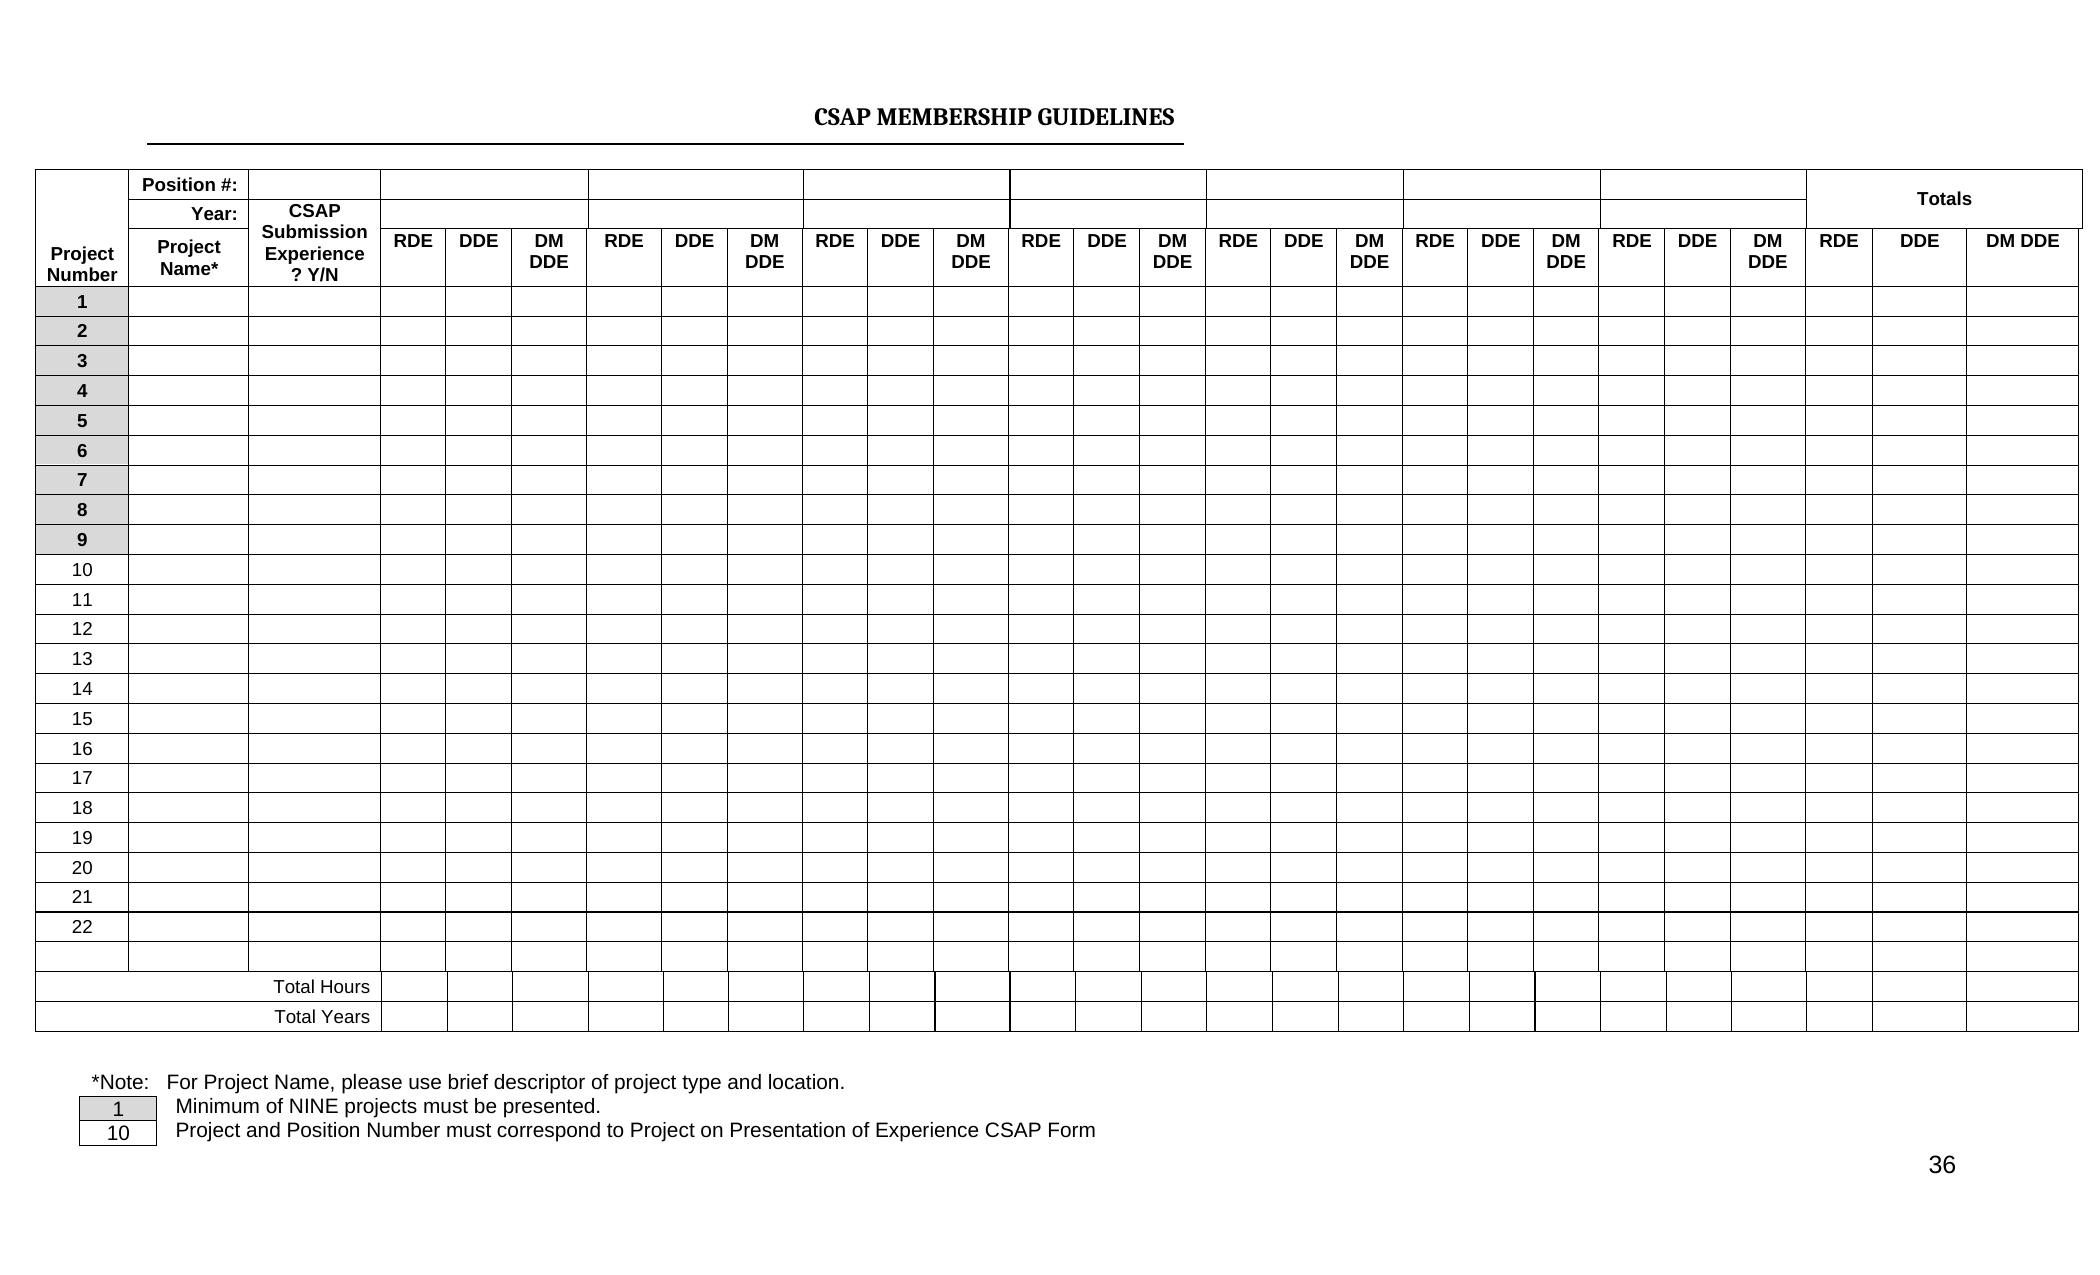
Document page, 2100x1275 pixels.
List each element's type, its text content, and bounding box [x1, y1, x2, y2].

table_cell [934, 644, 1008, 673]
table_cell [1665, 376, 1730, 405]
table_cell [1599, 764, 1664, 792]
table_cell [1665, 764, 1730, 792]
table_cell [1271, 942, 1336, 971]
table_cell [1140, 734, 1205, 762]
table_cell [1206, 942, 1270, 971]
table_cell [512, 466, 586, 494]
table_cell [1337, 525, 1402, 554]
table_cell [381, 287, 445, 316]
table_cell [1731, 853, 1805, 882]
table_cell [381, 585, 445, 613]
table_cell [1404, 972, 1469, 1001]
table_cell [1403, 555, 1467, 584]
table_cell [381, 495, 445, 524]
table_cell [728, 704, 802, 733]
table_cell [446, 436, 511, 464]
table_cell [1207, 972, 1272, 1001]
table_cell [1873, 495, 1966, 524]
table_cell [1074, 495, 1139, 524]
table_cell [1206, 764, 1270, 792]
table_cell [803, 793, 867, 822]
table_cell [1076, 972, 1141, 1001]
table_cell [1732, 972, 1806, 1001]
table_cell [1731, 555, 1805, 584]
table_cell [1534, 853, 1598, 882]
table_cell [1731, 346, 1805, 375]
table_cell 11 [36, 585, 128, 613]
table_cell [1339, 972, 1403, 1001]
table_cell [1271, 376, 1336, 405]
table_cell [728, 853, 802, 882]
table_cell [1468, 466, 1533, 494]
table_cell [1967, 704, 2078, 733]
table_cell [1806, 525, 1872, 554]
table_cell [934, 555, 1008, 584]
table_cell [803, 615, 867, 643]
table_cell [446, 555, 511, 584]
table_cell [381, 942, 445, 971]
table_cell [934, 853, 1008, 882]
table_cell 14 [36, 674, 128, 703]
table_cell [448, 972, 512, 1001]
table_cell [1271, 704, 1336, 733]
table_cell [1534, 942, 1598, 971]
table_cell [868, 644, 933, 673]
table_cell [1140, 436, 1205, 464]
table_cell [1403, 495, 1467, 524]
table_cell [1967, 942, 2078, 971]
table_cell [249, 585, 380, 613]
table_cell [1337, 376, 1402, 405]
table_header [249, 170, 380, 198]
table_cell [1468, 674, 1533, 703]
table_cell [1140, 346, 1205, 375]
table_cell [1468, 317, 1533, 345]
table_cell [934, 734, 1008, 762]
table_cell [662, 764, 727, 792]
table_cell [1967, 972, 2078, 1001]
table_cell [381, 764, 445, 792]
table_cell [936, 1002, 1009, 1031]
table_cell [1009, 495, 1073, 524]
table_cell DM DDE [934, 229, 1008, 286]
table_cell [729, 1002, 803, 1031]
table_cell [249, 317, 380, 345]
table_cell [446, 734, 511, 762]
table_cell [129, 615, 248, 643]
table_cell [1806, 287, 1872, 316]
table_cell [1873, 942, 1966, 971]
text *Note: For Project Name, please use brief descriptor of project type and location. [91, 1070, 1956, 1094]
table_cell DM DDE [728, 229, 802, 286]
table_cell [1009, 942, 1073, 971]
table_cell [1009, 674, 1073, 703]
table_cell RDE [1009, 229, 1073, 286]
table_cell [1337, 406, 1402, 435]
table_cell [1806, 436, 1872, 464]
table_cell [728, 942, 802, 971]
table_cell [1140, 913, 1205, 941]
table_cell [1140, 793, 1205, 822]
table_cell [934, 525, 1008, 554]
table_cell [446, 495, 511, 524]
table_cell [1873, 853, 1966, 882]
table_header 1 [80, 1097, 156, 1120]
table_cell [446, 644, 511, 673]
table_cell [868, 853, 933, 882]
table_cell [1337, 883, 1402, 911]
table_cell [1601, 200, 1806, 228]
table_cell [936, 972, 1009, 1001]
table_cell [36, 942, 128, 971]
table_cell [1665, 823, 1730, 852]
table_cell 15 [36, 704, 128, 733]
table_cell [1967, 555, 2078, 584]
table_cell [249, 466, 380, 494]
table_cell [381, 674, 445, 703]
table_cell [662, 317, 727, 345]
table_cell [249, 764, 380, 792]
table_cell [1206, 495, 1270, 524]
table_cell [868, 942, 933, 971]
table_cell [868, 495, 933, 524]
table_cell [1967, 883, 2078, 911]
table_cell [589, 200, 803, 228]
table_cell [1140, 585, 1205, 613]
table_cell [662, 525, 727, 554]
table_cell [1011, 200, 1206, 228]
table_cell [1873, 823, 1966, 852]
table_cell [1140, 674, 1205, 703]
table_cell [1536, 972, 1600, 1001]
table_cell [1599, 317, 1664, 345]
table_cell [512, 823, 586, 852]
table_cell [1470, 1002, 1534, 1031]
table_cell DDE [1271, 229, 1336, 286]
table_cell [1967, 1002, 2078, 1031]
table_cell [587, 436, 661, 464]
table_cell [446, 823, 511, 852]
table_cell [1206, 615, 1270, 643]
table_cell [1534, 674, 1598, 703]
table_cell [1873, 972, 1966, 1001]
table_cell [129, 466, 248, 494]
table_cell [662, 853, 727, 882]
table_cell [728, 585, 802, 613]
table_cell [728, 376, 802, 405]
table_cell Project Name* [129, 229, 248, 286]
table_cell [1468, 495, 1533, 524]
table_cell [1074, 317, 1139, 345]
table_cell [1731, 495, 1805, 524]
table_cell [512, 287, 586, 316]
table_cell [1140, 883, 1205, 911]
table_cell [1074, 764, 1139, 792]
table_cell [1271, 585, 1336, 613]
table_cell [934, 585, 1008, 613]
table_cell [728, 317, 802, 345]
table_cell [1271, 287, 1336, 316]
table_cell [1273, 972, 1338, 1001]
table_cell [1665, 346, 1730, 375]
table_cell [1009, 585, 1073, 613]
table_cell [446, 883, 511, 911]
table_cell [803, 764, 867, 792]
table_cell [1873, 615, 1966, 643]
table_cell [1873, 883, 1966, 911]
table_cell [1731, 406, 1805, 435]
table_header [1601, 170, 1806, 198]
table_cell [512, 942, 586, 971]
table_cell [870, 1002, 934, 1031]
table_cell [446, 287, 511, 316]
table_cell DM DDE [1534, 229, 1598, 286]
table_cell [1665, 853, 1730, 882]
table_cell [868, 913, 933, 941]
table_cell [129, 883, 248, 911]
table_cell [446, 346, 511, 375]
table_cell [803, 913, 867, 941]
table_cell [589, 972, 663, 1001]
table_cell 5 [36, 406, 128, 435]
table_cell [1599, 734, 1664, 762]
table_cell 21 [36, 883, 128, 911]
table_cell [1074, 615, 1139, 643]
table_cell [1074, 406, 1139, 435]
table_cell [129, 674, 248, 703]
table_cell [1665, 734, 1730, 762]
table_cell [803, 883, 867, 911]
table_cell [868, 287, 933, 316]
table_cell [803, 704, 867, 733]
table_cell [1534, 793, 1598, 822]
table_cell [728, 466, 802, 494]
table_cell [1140, 406, 1205, 435]
table_cell [1140, 376, 1205, 405]
table_cell [1140, 942, 1205, 971]
table_cell [1536, 1002, 1600, 1031]
table_cell [1271, 853, 1336, 882]
table_cell [934, 406, 1008, 435]
table_cell [1074, 734, 1139, 762]
table_cell [1806, 495, 1872, 524]
table_cell [1271, 644, 1336, 673]
table_cell [1009, 823, 1073, 852]
table_cell [1967, 436, 2078, 464]
table_cell [1731, 585, 1805, 613]
table_cell [1206, 525, 1270, 554]
table_cell [1403, 734, 1467, 762]
table_cell [1271, 823, 1336, 852]
table_cell [249, 913, 380, 941]
table_cell 22 [36, 913, 128, 941]
table_cell [1403, 942, 1467, 971]
table_cell [803, 525, 867, 554]
table_cell [587, 734, 661, 762]
table_cell [934, 883, 1008, 911]
table_cell [1599, 793, 1664, 822]
table_cell [728, 495, 802, 524]
table_cell [1599, 674, 1664, 703]
table_cell [868, 793, 933, 822]
table_cell [512, 346, 586, 375]
table_cell [1140, 287, 1205, 316]
table_cell [1665, 942, 1730, 971]
table_cell [1601, 1002, 1666, 1031]
table_cell [870, 972, 934, 1001]
table_cell [1206, 883, 1270, 911]
table_cell [587, 913, 661, 941]
table_cell [249, 734, 380, 762]
table_cell [868, 823, 933, 852]
table_cell [728, 436, 802, 464]
table_cell [1009, 466, 1073, 494]
table_cell RDE [1599, 229, 1664, 286]
table_cell [589, 1002, 663, 1031]
table_cell [1665, 793, 1730, 822]
table_cell [1873, 406, 1966, 435]
table_cell [587, 346, 661, 375]
table_cell [1534, 287, 1598, 316]
table_cell [1807, 1002, 1872, 1031]
table_cell [728, 287, 802, 316]
table_cell [934, 495, 1008, 524]
table_cell DDE [1468, 229, 1533, 286]
table_cell [1665, 406, 1730, 435]
table_cell [1468, 585, 1533, 613]
table_cell [1404, 1002, 1469, 1031]
table_cell [728, 525, 802, 554]
table_cell 13 [36, 644, 128, 673]
table_cell [1271, 555, 1336, 584]
table_cell [1009, 555, 1073, 584]
table_cell [868, 346, 933, 375]
table_cell [512, 644, 586, 673]
table_cell [803, 376, 867, 405]
table_cell [1403, 764, 1467, 792]
table_cell [934, 793, 1008, 822]
table_cell [1206, 734, 1270, 762]
table_cell 3 [36, 346, 128, 375]
table_cell [728, 644, 802, 673]
table_cell [1731, 287, 1805, 316]
table_cell [662, 615, 727, 643]
table_cell [1731, 913, 1805, 941]
table_cell [1337, 466, 1402, 494]
table_cell DDE [1873, 229, 1966, 286]
table_cell [1074, 793, 1139, 822]
table_cell [1011, 1002, 1075, 1031]
table_cell [868, 406, 933, 435]
table_cell [662, 555, 727, 584]
table_cell [381, 704, 445, 733]
table_cell [381, 466, 445, 494]
table_cell [1074, 823, 1139, 852]
table_cell [381, 376, 445, 405]
table_cell [868, 555, 933, 584]
table_cell [381, 793, 445, 822]
table_cell [1009, 734, 1073, 762]
table_cell [803, 823, 867, 852]
table_cell [1599, 585, 1664, 613]
table_cell [1271, 346, 1336, 375]
table_cell [1967, 525, 2078, 554]
table_cell [1140, 853, 1205, 882]
table_cell 16 [36, 734, 128, 762]
table_cell [1140, 555, 1205, 584]
table_header [1011, 170, 1206, 198]
table_cell [587, 287, 661, 316]
table_cell [1967, 585, 2078, 613]
table_cell [381, 883, 445, 911]
table_cell Total Years [36, 1002, 381, 1031]
table_cell [1731, 376, 1805, 405]
table_cell [1665, 436, 1730, 464]
table_cell [1074, 883, 1139, 911]
table_cell [1665, 495, 1730, 524]
table_cell [1140, 525, 1205, 554]
table_cell [662, 674, 727, 703]
table_cell [1074, 853, 1139, 882]
table_cell [1403, 913, 1467, 941]
table_cell [381, 644, 445, 673]
table_cell [1337, 942, 1402, 971]
table_cell [803, 287, 867, 316]
table_cell [1403, 674, 1467, 703]
table_cell [1967, 287, 2078, 316]
table_cell [1337, 555, 1402, 584]
table_cell [1009, 913, 1073, 941]
table_cell [1206, 853, 1270, 882]
table_cell [1140, 466, 1205, 494]
table_cell [1140, 495, 1205, 524]
table_cell [1967, 406, 2078, 435]
table_cell [512, 436, 586, 464]
table_cell [1468, 615, 1533, 643]
table_cell [446, 376, 511, 405]
table_cell RDE [381, 229, 445, 286]
table_cell [1468, 525, 1533, 554]
table_cell [1731, 942, 1805, 971]
table_cell [728, 346, 802, 375]
table_cell [1074, 913, 1139, 941]
table_cell [129, 853, 248, 882]
table_cell [512, 495, 586, 524]
table_cell [1967, 615, 2078, 643]
table_cell [249, 615, 380, 643]
table_header [1207, 170, 1403, 198]
table_cell [934, 913, 1008, 941]
table_cell [249, 674, 380, 703]
table_cell [1074, 644, 1139, 673]
table_cell [803, 436, 867, 464]
table_cell [587, 644, 661, 673]
table_header [589, 170, 803, 198]
table_cell [1732, 1002, 1806, 1031]
table_cell [662, 883, 727, 911]
table_cell [249, 555, 380, 584]
table_cell [587, 317, 661, 345]
table_cell [512, 764, 586, 792]
table_cell [1967, 734, 2078, 762]
table_cell [381, 525, 445, 554]
table_cell [1468, 644, 1533, 673]
table_cell [512, 525, 586, 554]
table_cell [1468, 913, 1533, 941]
table_cell [728, 823, 802, 852]
table_header [381, 170, 588, 198]
table_cell [728, 406, 802, 435]
table_cell [1806, 674, 1872, 703]
table_cell [1873, 525, 1966, 554]
table_cell [1273, 1002, 1338, 1031]
table_cell [129, 376, 248, 405]
table_cell 12 [36, 615, 128, 643]
table_cell [381, 913, 445, 941]
table_cell [662, 644, 727, 673]
table_cell [664, 1002, 728, 1031]
table_cell [1806, 793, 1872, 822]
table_cell [512, 555, 586, 584]
table_cell [1468, 704, 1533, 733]
table_cell [1206, 346, 1270, 375]
table_cell [1534, 436, 1598, 464]
table_cell [1271, 913, 1336, 941]
table_cell [129, 346, 248, 375]
table_cell [249, 883, 380, 911]
table_cell [1665, 317, 1730, 345]
table_cell [1337, 346, 1402, 375]
table_cell [1403, 466, 1467, 494]
table_cell [446, 674, 511, 703]
table_cell [1599, 913, 1664, 941]
table_cell [1665, 674, 1730, 703]
table_cell [868, 436, 933, 464]
table_cell [868, 376, 933, 405]
table_cell [1731, 317, 1805, 345]
table_cell [1468, 346, 1533, 375]
table_cell [512, 615, 586, 643]
table_cell [1599, 287, 1664, 316]
table_header [804, 170, 1009, 198]
table_cell [1873, 1002, 1966, 1031]
table_cell [1468, 406, 1533, 435]
table_cell [662, 793, 727, 822]
table_cell [587, 704, 661, 733]
table_cell [728, 793, 802, 822]
table_cell [1206, 317, 1270, 345]
table_cell [1731, 525, 1805, 554]
table_cell [1806, 644, 1872, 673]
table_cell [1337, 734, 1402, 762]
table_cell [1967, 913, 2078, 941]
table_cell DM DDE [1967, 229, 2078, 286]
table_cell 18 [36, 793, 128, 822]
table_cell [1967, 466, 2078, 494]
table_cell [1873, 913, 1966, 941]
table_cell [1206, 823, 1270, 852]
table_cell [1142, 972, 1206, 1001]
table_cell [1806, 823, 1872, 852]
table_cell [1534, 555, 1598, 584]
table_cell [1403, 376, 1467, 405]
table_cell [1873, 555, 1966, 584]
table_cell [512, 317, 586, 345]
table_cell [1403, 346, 1467, 375]
table_cell [1967, 823, 2078, 852]
table_cell [1665, 615, 1730, 643]
table_cell [1967, 495, 2078, 524]
table_cell [249, 287, 380, 316]
table_cell [1009, 883, 1073, 911]
table_cell [1806, 615, 1872, 643]
table_cell [662, 585, 727, 613]
table_cell [1403, 644, 1467, 673]
table_cell [1337, 674, 1402, 703]
table_cell 20 [36, 853, 128, 882]
table_cell [664, 972, 728, 1001]
table_cell [1403, 406, 1467, 435]
table_cell DDE [662, 229, 727, 286]
table_cell [728, 555, 802, 584]
table_cell [587, 674, 661, 703]
table_cell [1009, 287, 1073, 316]
table_cell [1337, 823, 1402, 852]
table_cell [1271, 495, 1336, 524]
table_cell [1206, 674, 1270, 703]
table_cell [1731, 644, 1805, 673]
table_cell [1140, 317, 1205, 345]
table_cell CSAP Submission Experience? Y/N [249, 200, 380, 286]
table_cell [1806, 466, 1872, 494]
table_cell [512, 376, 586, 405]
table_cell [129, 913, 248, 941]
table_cell [1534, 913, 1598, 941]
table_cell [1873, 346, 1966, 375]
table_cell [1468, 734, 1533, 762]
table_cell [1074, 942, 1139, 971]
table_cell [1009, 644, 1073, 673]
table_cell [1806, 913, 1872, 941]
table_cell DDE [1665, 229, 1730, 286]
table_cell [1873, 674, 1966, 703]
table_cell [1009, 764, 1073, 792]
table_cell [446, 615, 511, 643]
table_cell [446, 585, 511, 613]
table_cell [1009, 317, 1073, 345]
table_cell [1074, 287, 1139, 316]
table_cell [1599, 406, 1664, 435]
table_cell DM DDE [1731, 229, 1805, 286]
table_cell [1207, 1002, 1272, 1031]
table_cell [129, 585, 248, 613]
table_cell [1731, 615, 1805, 643]
table_cell [1873, 644, 1966, 673]
table_cell 7 [36, 466, 128, 494]
table_cell [129, 287, 248, 316]
table_cell [1271, 406, 1336, 435]
table_cell [934, 287, 1008, 316]
table_cell [1271, 734, 1336, 762]
table_cell [804, 972, 869, 1001]
table_cell [249, 406, 380, 435]
table_cell [1337, 913, 1402, 941]
table_cell [662, 734, 727, 762]
table_cell [1731, 764, 1805, 792]
table_cell [587, 585, 661, 613]
table_cell [662, 823, 727, 852]
table_cell [1140, 704, 1205, 733]
table_cell [1206, 913, 1270, 941]
table_cell [1601, 972, 1666, 1001]
table_cell [381, 734, 445, 762]
table_cell [1403, 615, 1467, 643]
table_cell [129, 704, 248, 733]
table_cell [1206, 466, 1270, 494]
table_cell [1468, 883, 1533, 911]
table_cell [1074, 346, 1139, 375]
table_cell [662, 704, 727, 733]
table_cell [803, 734, 867, 762]
table_cell 2 [36, 317, 128, 345]
table_cell [249, 942, 380, 971]
table_cell [1599, 466, 1664, 494]
table_cell [1403, 287, 1467, 316]
table_cell [1807, 972, 1872, 1001]
table_cell [1534, 883, 1598, 911]
table_cell [1731, 883, 1805, 911]
table_cell [1599, 883, 1664, 911]
table_cell [1206, 793, 1270, 822]
table_cell [587, 555, 661, 584]
table_cell [1873, 317, 1966, 345]
table_cell [1665, 704, 1730, 733]
table_cell [1534, 317, 1598, 345]
table_cell [381, 346, 445, 375]
table_cell [1009, 615, 1073, 643]
table_cell [1599, 555, 1664, 584]
table_cell [1534, 525, 1598, 554]
table_cell Total Hours [36, 972, 381, 1001]
table_cell [934, 942, 1008, 971]
table_cell [868, 615, 933, 643]
table_cell [1534, 585, 1598, 613]
table_cell [1206, 585, 1270, 613]
table_cell [249, 704, 380, 733]
table_cell [1337, 853, 1402, 882]
table_cell [1074, 376, 1139, 405]
table_cell [1337, 287, 1402, 316]
table_cell [1534, 704, 1598, 733]
table_cell [1806, 734, 1872, 762]
table_cell 8 [36, 495, 128, 524]
table_cell [129, 436, 248, 464]
table_cell [129, 525, 248, 554]
table_cell [249, 644, 380, 673]
table_cell [1403, 853, 1467, 882]
table_cell [803, 644, 867, 673]
table_cell [1534, 346, 1598, 375]
table_cell [1599, 376, 1664, 405]
table_cell [1806, 346, 1872, 375]
table_cell [1271, 436, 1336, 464]
table_cell [1009, 853, 1073, 882]
table_cell [1873, 734, 1966, 762]
table_cell [1206, 555, 1270, 584]
table_cell [1339, 1002, 1403, 1031]
table_cell [381, 436, 445, 464]
table_cell [1599, 644, 1664, 673]
table_cell [803, 942, 867, 971]
text Project and Position Number must correspond to Project on Presentation of Experience CSAP Form [157, 1118, 1956, 1142]
table_cell [446, 913, 511, 941]
table_cell [1665, 466, 1730, 494]
table_cell [1599, 615, 1664, 643]
table_cell [934, 436, 1008, 464]
table_cell DM DDE [1337, 229, 1402, 286]
table_cell [1806, 317, 1872, 345]
table_cell DM DDE [1140, 229, 1205, 286]
table_cell [1206, 436, 1270, 464]
table_cell [1337, 585, 1402, 613]
table_cell [512, 585, 586, 613]
table_cell [1337, 495, 1402, 524]
table_cell [1665, 913, 1730, 941]
table_cell [382, 1002, 447, 1031]
table_cell [1873, 436, 1966, 464]
table_cell [1665, 555, 1730, 584]
table_cell [129, 317, 248, 345]
table_cell [1074, 674, 1139, 703]
table_cell [1967, 644, 2078, 673]
table_cell [1468, 853, 1533, 882]
table_cell [1967, 793, 2078, 822]
table_cell [1665, 644, 1730, 673]
table_cell [1731, 466, 1805, 494]
table_cell [728, 883, 802, 911]
table_cell [1731, 823, 1805, 852]
table_cell [587, 942, 661, 971]
table_cell [1534, 466, 1598, 494]
table_cell [1873, 376, 1966, 405]
table_cell DM DDE [512, 229, 586, 286]
table_cell [512, 883, 586, 911]
table_cell [1403, 317, 1467, 345]
table_cell [249, 495, 380, 524]
table_cell [1206, 376, 1270, 405]
table_cell [446, 525, 511, 554]
table_cell [1337, 615, 1402, 643]
table_cell [587, 823, 661, 852]
table_cell [512, 734, 586, 762]
table_cell [1468, 376, 1533, 405]
table_cell [587, 406, 661, 435]
table_cell [1665, 287, 1730, 316]
table_cell [249, 346, 380, 375]
table_cell [1806, 585, 1872, 613]
table_cell [868, 466, 933, 494]
table_cell [1404, 200, 1600, 228]
table_cell [446, 853, 511, 882]
table_cell [512, 853, 586, 882]
table_cell [513, 972, 588, 1001]
table_cell [1665, 883, 1730, 911]
table_cell [1806, 704, 1872, 733]
table_cell [249, 823, 380, 852]
table_cell [1806, 406, 1872, 435]
table_cell [1967, 376, 2078, 405]
table_cell [1967, 346, 2078, 375]
table_cell [1599, 942, 1664, 971]
table_cell [1074, 525, 1139, 554]
table_cell [804, 1002, 869, 1031]
table_cell [1665, 585, 1730, 613]
table_cell [1468, 942, 1533, 971]
table_cell [1468, 764, 1533, 792]
table_cell [1074, 466, 1139, 494]
table_cell [1806, 376, 1872, 405]
table_cell [1142, 1002, 1206, 1031]
table_cell [1009, 525, 1073, 554]
table_cell [381, 853, 445, 882]
table_cell [1009, 793, 1073, 822]
table_cell [381, 823, 445, 852]
table_cell [129, 734, 248, 762]
table_cell [1403, 883, 1467, 911]
table_cell [1534, 406, 1598, 435]
table_cell [868, 734, 933, 762]
table_cell [446, 466, 511, 494]
table_cell [1873, 287, 1966, 316]
table_cell [662, 376, 727, 405]
table_cell [446, 406, 511, 435]
table_cell [587, 376, 661, 405]
table_cell [1076, 1002, 1141, 1031]
table_cell RDE [1206, 229, 1270, 286]
table_cell [587, 495, 661, 524]
table_cell [448, 1002, 512, 1031]
table_cell [868, 674, 933, 703]
table_cell [934, 317, 1008, 345]
table_cell [803, 674, 867, 703]
table_cell 1 [36, 287, 128, 316]
table_cell [1873, 585, 1966, 613]
table_cell [1206, 287, 1270, 316]
table_cell [1731, 436, 1805, 464]
table_cell [1806, 853, 1872, 882]
table_cell DDE [1074, 229, 1139, 286]
table_cell [1140, 764, 1205, 792]
table_cell [1599, 853, 1664, 882]
table_cell [587, 466, 661, 494]
table_cell [1337, 704, 1402, 733]
table_cell [934, 376, 1008, 405]
table_cell 19 [36, 823, 128, 852]
table_cell [382, 972, 447, 1001]
table_cell [446, 764, 511, 792]
table_cell [868, 525, 933, 554]
table_cell [934, 704, 1008, 733]
table_cell [1074, 704, 1139, 733]
table_cell [1074, 436, 1139, 464]
table_cell [1470, 972, 1534, 1001]
table_cell [381, 555, 445, 584]
table_cell [1271, 674, 1336, 703]
table_cell [1967, 764, 2078, 792]
table_cell [934, 466, 1008, 494]
table_cell [1009, 376, 1073, 405]
table_cell [1967, 853, 2078, 882]
table_cell [1011, 972, 1075, 1001]
table_cell [728, 764, 802, 792]
table_cell [1206, 704, 1270, 733]
table_cell DDE [868, 229, 933, 286]
table_cell [1337, 644, 1402, 673]
table_cell [1271, 615, 1336, 643]
table_cell DDE [446, 229, 511, 286]
table_cell [662, 495, 727, 524]
table_cell [1074, 555, 1139, 584]
table_cell [1403, 436, 1467, 464]
table_cell [1206, 644, 1270, 673]
table_cell [662, 287, 727, 316]
table_cell [803, 317, 867, 345]
table_cell [1271, 317, 1336, 345]
table_cell [587, 764, 661, 792]
table_cell [1667, 1002, 1731, 1031]
table_cell [249, 793, 380, 822]
table_cell [1534, 764, 1598, 792]
table_cell [1403, 585, 1467, 613]
table_cell [1731, 704, 1805, 733]
table_cell RDE [587, 229, 661, 286]
table_cell [728, 615, 802, 643]
table_cell 6 [36, 436, 128, 464]
table_header Totals [1807, 170, 2082, 228]
table_cell [587, 525, 661, 554]
table_cell [1967, 674, 2078, 703]
table_cell [1731, 674, 1805, 703]
table_cell [1206, 406, 1270, 435]
table_cell [512, 913, 586, 941]
table_cell [662, 406, 727, 435]
table_cell [729, 972, 803, 1001]
table_cell [1271, 525, 1336, 554]
table_cell [1337, 793, 1402, 822]
table_cell [512, 674, 586, 703]
table_cell [868, 883, 933, 911]
table_cell [249, 853, 380, 882]
table_header Project Number [36, 170, 128, 286]
table_cell [728, 674, 802, 703]
table_cell [1403, 704, 1467, 733]
table_cell [1403, 823, 1467, 852]
table_cell [1271, 764, 1336, 792]
table_cell [1534, 823, 1598, 852]
table_cell [381, 615, 445, 643]
table_cell [1009, 406, 1073, 435]
table_cell [512, 793, 586, 822]
table_cell [1337, 436, 1402, 464]
table_cell [587, 615, 661, 643]
table_cell [662, 436, 727, 464]
table_cell [512, 704, 586, 733]
table_cell [129, 644, 248, 673]
table_cell [1140, 644, 1205, 673]
table_cell [1667, 972, 1731, 1001]
table_cell [803, 495, 867, 524]
table_cell [868, 704, 933, 733]
table_cell [1337, 764, 1402, 792]
table_cell 17 [36, 764, 128, 792]
table_cell [1009, 346, 1073, 375]
table_cell [512, 406, 586, 435]
table_cell [934, 615, 1008, 643]
table_cell [1074, 585, 1139, 613]
table_cell [868, 585, 933, 613]
table_cell [934, 823, 1008, 852]
table_cell [1009, 436, 1073, 464]
table_cell [868, 764, 933, 792]
table_cell [803, 555, 867, 584]
table_cell [803, 585, 867, 613]
table_cell [803, 406, 867, 435]
table_cell [1873, 466, 1966, 494]
table_cell [803, 466, 867, 494]
table_cell [446, 704, 511, 733]
table_cell RDE [803, 229, 867, 286]
table_cell [1403, 525, 1467, 554]
table_cell [249, 525, 380, 554]
table_cell [1468, 823, 1533, 852]
table_cell [1599, 823, 1664, 852]
table_cell [1534, 615, 1598, 643]
table_cell [587, 853, 661, 882]
table_cell [1873, 704, 1966, 733]
table_header Position #: [129, 170, 248, 198]
table_cell [587, 883, 661, 911]
table_cell [1534, 376, 1598, 405]
table_cell [934, 674, 1008, 703]
table_header 10 [80, 1121, 156, 1145]
table_cell [129, 823, 248, 852]
table_cell [129, 495, 248, 524]
table_cell [1140, 615, 1205, 643]
table_cell [1599, 436, 1664, 464]
table_cell [446, 942, 511, 971]
table_cell 4 [36, 376, 128, 405]
table_cell [1271, 793, 1336, 822]
table_cell Year: [129, 200, 248, 228]
table_cell [1534, 495, 1598, 524]
table_cell 10 [36, 555, 128, 584]
table_cell [1009, 704, 1073, 733]
table_cell [1806, 942, 1872, 971]
table_cell [1599, 525, 1664, 554]
table_cell [662, 346, 727, 375]
table_cell [662, 942, 727, 971]
table_cell [1806, 883, 1872, 911]
table_cell [1207, 200, 1403, 228]
table_cell [129, 764, 248, 792]
table_cell [587, 793, 661, 822]
table_cell [1534, 644, 1598, 673]
table_header [1404, 170, 1600, 198]
table_cell [662, 913, 727, 941]
table_cell [1271, 883, 1336, 911]
table_cell RDE [1806, 229, 1872, 286]
table_cell [1731, 793, 1805, 822]
table_cell [1806, 764, 1872, 792]
table_cell [129, 942, 248, 971]
table_cell [129, 406, 248, 435]
table_cell [513, 1002, 588, 1031]
table_cell [868, 317, 933, 345]
table_cell [129, 793, 248, 822]
table_cell [1967, 317, 2078, 345]
table_cell [1468, 555, 1533, 584]
table_cell [1337, 317, 1402, 345]
table_cell [803, 346, 867, 375]
table_cell [934, 764, 1008, 792]
table_cell [1665, 525, 1730, 554]
text Minimum of NINE projects must be presented. [91, 1094, 1956, 1118]
table_cell [1731, 734, 1805, 762]
table_cell [1468, 436, 1533, 464]
table_cell [1806, 555, 1872, 584]
table_cell [249, 376, 380, 405]
table_cell [381, 317, 445, 345]
table_cell [804, 200, 1009, 228]
table_cell [1403, 793, 1467, 822]
table_cell [1599, 704, 1664, 733]
table_cell 9 [36, 525, 128, 554]
table_cell RDE [1403, 229, 1467, 286]
table_cell [381, 200, 588, 228]
table_cell [446, 317, 511, 345]
table_cell [1873, 793, 1966, 822]
table_cell [1599, 495, 1664, 524]
table_cell [446, 793, 511, 822]
table_cell [1140, 823, 1205, 852]
table_cell [381, 406, 445, 435]
table_cell [249, 436, 380, 464]
table_cell [1468, 287, 1533, 316]
table_cell [1271, 466, 1336, 494]
table_cell [1468, 793, 1533, 822]
table_cell [129, 555, 248, 584]
table_cell [1599, 346, 1664, 375]
table_cell [803, 853, 867, 882]
table_cell [1534, 734, 1598, 762]
table_cell [1873, 764, 1966, 792]
table_cell [934, 346, 1008, 375]
table_cell [728, 913, 802, 941]
table_cell [662, 466, 727, 494]
table_cell [728, 734, 802, 762]
